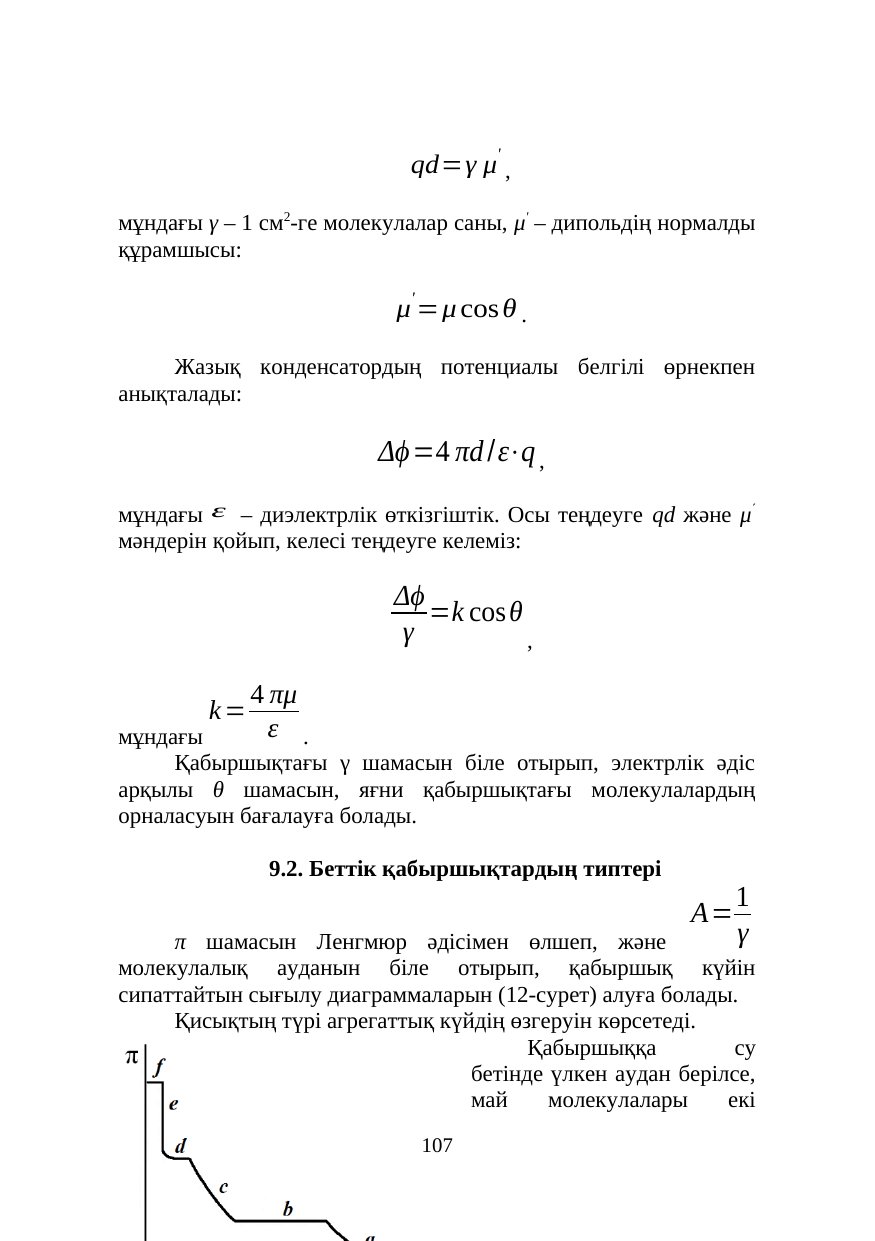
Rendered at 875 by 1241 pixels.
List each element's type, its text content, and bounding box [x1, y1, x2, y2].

text , [118, 580, 756, 653]
text π шамасын Ленгмюр әдісімен өлшеп, және молекулалық ауданын біле отырып, қабыршық күйін сипаттайтын сығылу диаграммаларын (12-сурет) алуға болады. [118, 881, 756, 1007]
text Қабыршықтағы γ шамасын біле отырып, электрлік әдіс арқылы θ шамасын, яғни қабыршықтағы молекулалардың орналасуын бағалауға болады. [118, 749, 756, 828]
text мұндағы – диэлектрлік өткізгіштік. Осы теңдеуге qd және μ΄ мәндерін қойып, келесі теңдеуге келеміз: [118, 500, 756, 553]
text Қисықтың түрі агрегаттық күйдің өзгеруін көрсетеді. [118, 1007, 756, 1033]
text 9.2. Беттік қабыршықтардың типтері [118, 855, 756, 881]
text . [118, 288, 756, 327]
text Жазық конденсатордың потенциалы белгілі өрнекпен анықталады: [118, 353, 756, 406]
picture [116, 1033, 452, 1241]
text , [118, 435, 756, 473]
text , [118, 144, 756, 183]
text мұндағы . [118, 679, 756, 749]
text мұндағы γ – 1 см2-ге молекулалар саны, μ' – дипольдің нормалды құрамшысы: [118, 209, 756, 262]
